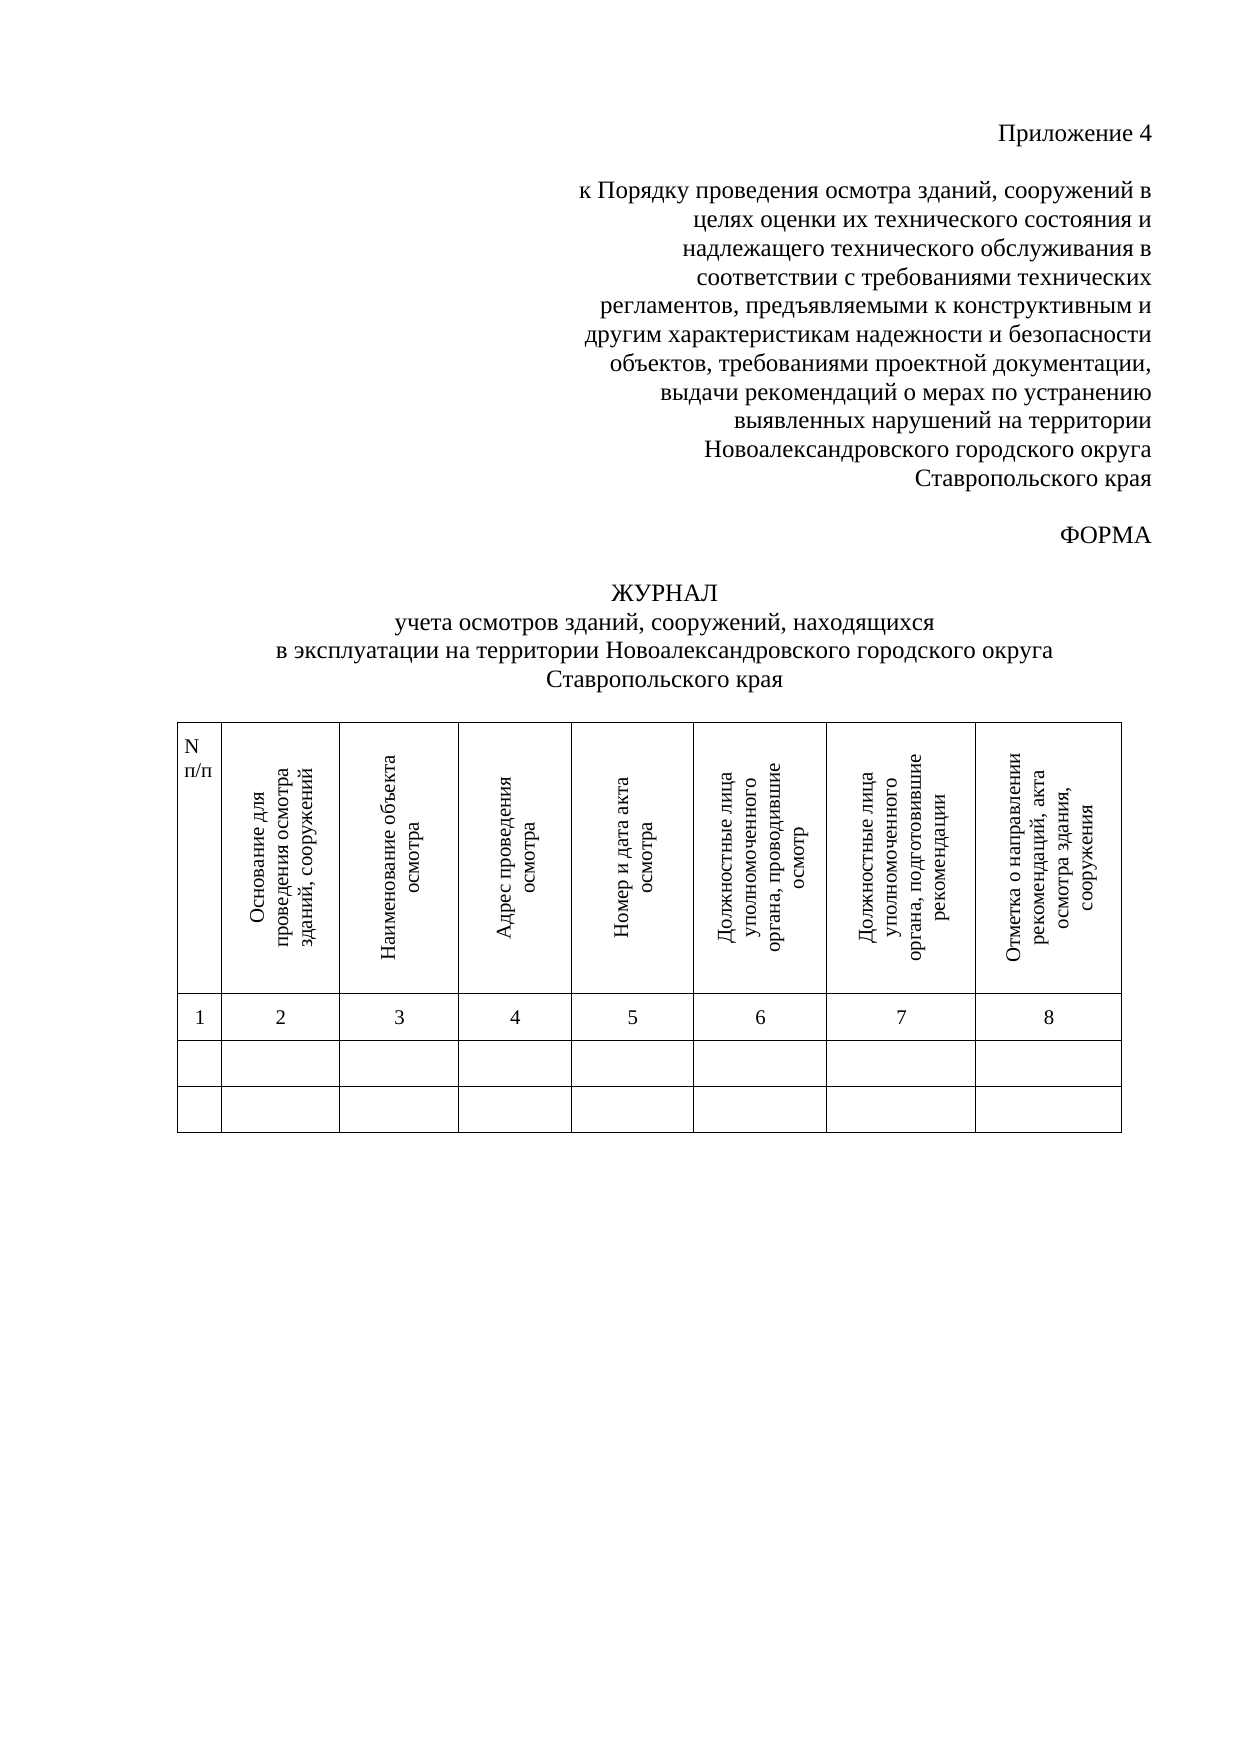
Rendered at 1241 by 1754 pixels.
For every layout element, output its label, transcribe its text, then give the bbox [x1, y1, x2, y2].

table_cell [976, 1041, 1121, 1086]
table_header Отметка о направлении рекомендаций, акта осмотра здания, сооружения [976, 723, 1121, 993]
table_cell 7 [827, 994, 975, 1039]
table_cell [572, 1087, 693, 1132]
text в эксплуатации на территории Новоалександровского городского округа [177, 636, 1152, 664]
text ФОРМА [177, 521, 1152, 549]
text учета осмотров зданий, сооружений, находящихся [177, 607, 1152, 636]
table_cell [976, 1087, 1121, 1132]
table_cell [222, 1087, 339, 1132]
table_cell 4 [459, 994, 571, 1039]
table_cell [222, 1041, 339, 1086]
table_cell [340, 1041, 458, 1086]
table_header Адрес проведения осмотра [459, 723, 571, 993]
text объектов, требованиями проектной документации, [576, 348, 1152, 377]
table_cell [178, 1087, 221, 1132]
table_cell [827, 1041, 975, 1086]
text к Порядку проведения осмотра зданий, сооружений в [576, 176, 1152, 204]
table_cell [827, 1087, 975, 1132]
table_cell 5 [572, 994, 693, 1039]
text выдачи рекомендаций о мерах по устранению [576, 377, 1152, 406]
table_header Наименование объекта осмотра [340, 723, 458, 993]
table_cell [459, 1087, 571, 1132]
text ЖУРНАЛ [177, 578, 1152, 607]
table_header Номер и дата акта осмотра [572, 723, 693, 993]
table_header N п/п [178, 723, 221, 993]
table_cell [694, 1041, 826, 1086]
text другим характеристикам надежности и безопасности [576, 319, 1152, 348]
text Новоалександровского городского округа [576, 434, 1152, 463]
table_header Должностные лица уполномоченного органа, подготовившие рекомендации [827, 723, 975, 993]
text соответствии с требованиями технических [576, 262, 1152, 291]
table_cell 1 [178, 994, 221, 1039]
text выявленных нарушений на территории [576, 406, 1152, 434]
table_cell 3 [340, 994, 458, 1039]
text Приложение 4 [177, 118, 1152, 147]
text целях оценки их технического состояния и [576, 204, 1152, 233]
table_header Основание для проведения осмотра зданий, сооружений [222, 723, 339, 993]
table_cell [694, 1087, 826, 1132]
text Ставропольского края [576, 463, 1152, 492]
table_cell 2 [222, 994, 339, 1039]
table_header Должностные лица уполномоченного органа, проводившие осмотр [694, 723, 826, 993]
text надлежащего технического обслуживания в [576, 233, 1152, 262]
table_cell [459, 1041, 571, 1086]
table_cell [572, 1041, 693, 1086]
table_cell 8 [976, 994, 1121, 1039]
table_cell [178, 1041, 221, 1086]
text Ставропольского края [177, 664, 1152, 693]
table_cell [340, 1087, 458, 1132]
table_cell 6 [694, 994, 826, 1039]
text регламентов, предъявляемыми к конструктивным и [576, 291, 1152, 319]
